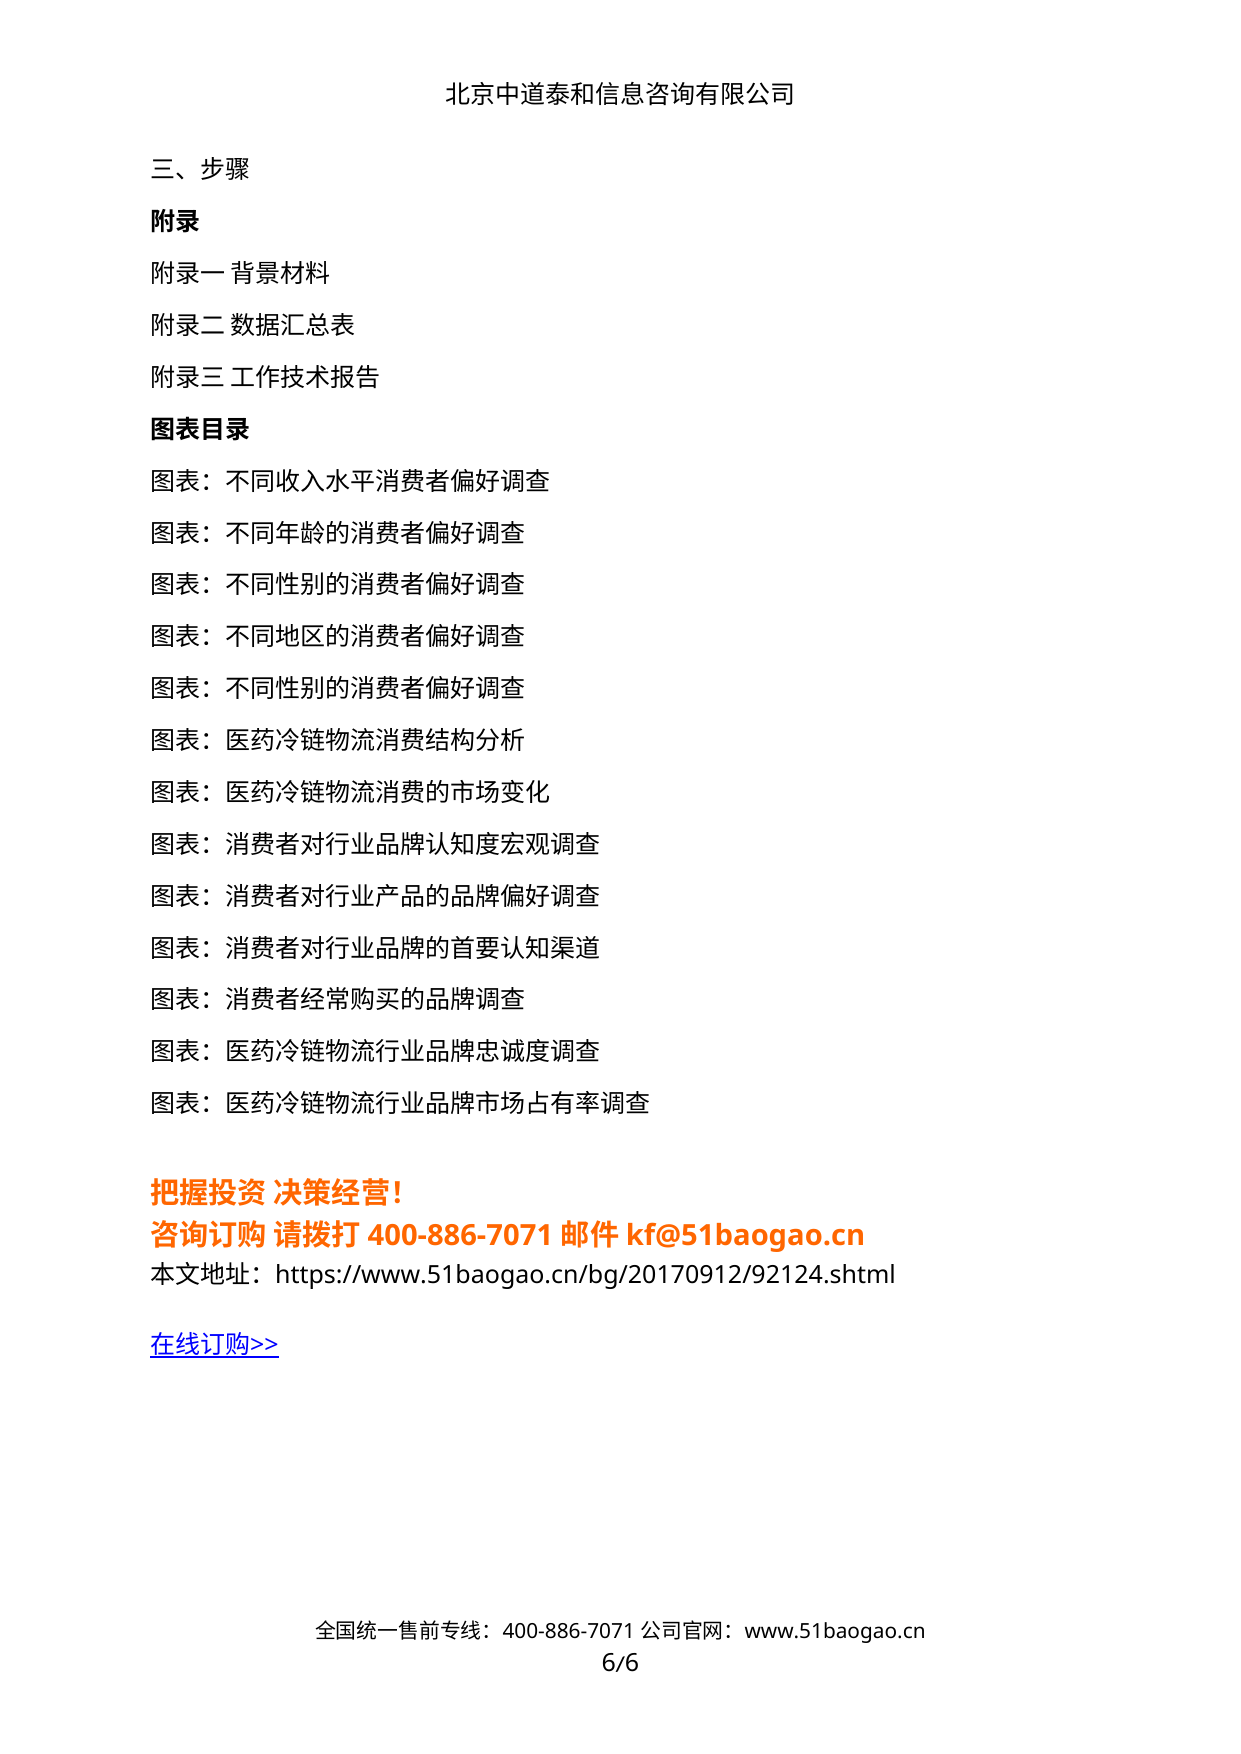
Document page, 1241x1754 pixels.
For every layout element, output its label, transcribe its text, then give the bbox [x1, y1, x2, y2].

text 图表：消费者经常购买的品牌调查 [150, 980, 1090, 1016]
text 图表：医药冷链物流消费的市场变化 [150, 772, 1090, 809]
text 图表：医药冷链物流行业品牌市场占有率调查 [150, 1084, 1090, 1120]
text 图表：不同收入水平消费者偏好调查 [150, 461, 1090, 497]
text 附录三 工作技术报告 [150, 357, 1090, 394]
text 三、步骤 [150, 150, 1090, 186]
text 把握投资 决策经营！咨询订购 请拨打 400-886-7071 邮件 kf@51baogao.cn本文地址：https://www.51baogao.cn/bg/20170912/92124.shtml [150, 1136, 1090, 1291]
text 图表：消费者对行业品牌的首要认知渠道 [150, 928, 1090, 964]
text 附录 [150, 202, 1090, 238]
text 图表目录 [150, 409, 1090, 446]
text 图表：不同年龄的消费者偏好调查 [150, 513, 1090, 549]
text 在线订购>> [150, 1291, 1090, 1361]
text 图表：医药冷链物流消费结构分析 [150, 721, 1090, 757]
text 附录二 数据汇总表 [150, 306, 1090, 342]
text 图表：医药冷链物流行业品牌忠诚度调查 [150, 1032, 1090, 1068]
text 图表：不同地区的消费者偏好调查 [150, 617, 1090, 653]
text 附录一 背景材料 [150, 254, 1090, 290]
text 图表：消费者对行业产品的品牌偏好调查 [150, 876, 1090, 912]
text 图表：不同性别的消费者偏好调查 [150, 669, 1090, 705]
text 图表：消费者对行业品牌认知度宏观调查 [150, 824, 1090, 861]
text 图表：不同性别的消费者偏好调查 [150, 565, 1090, 601]
